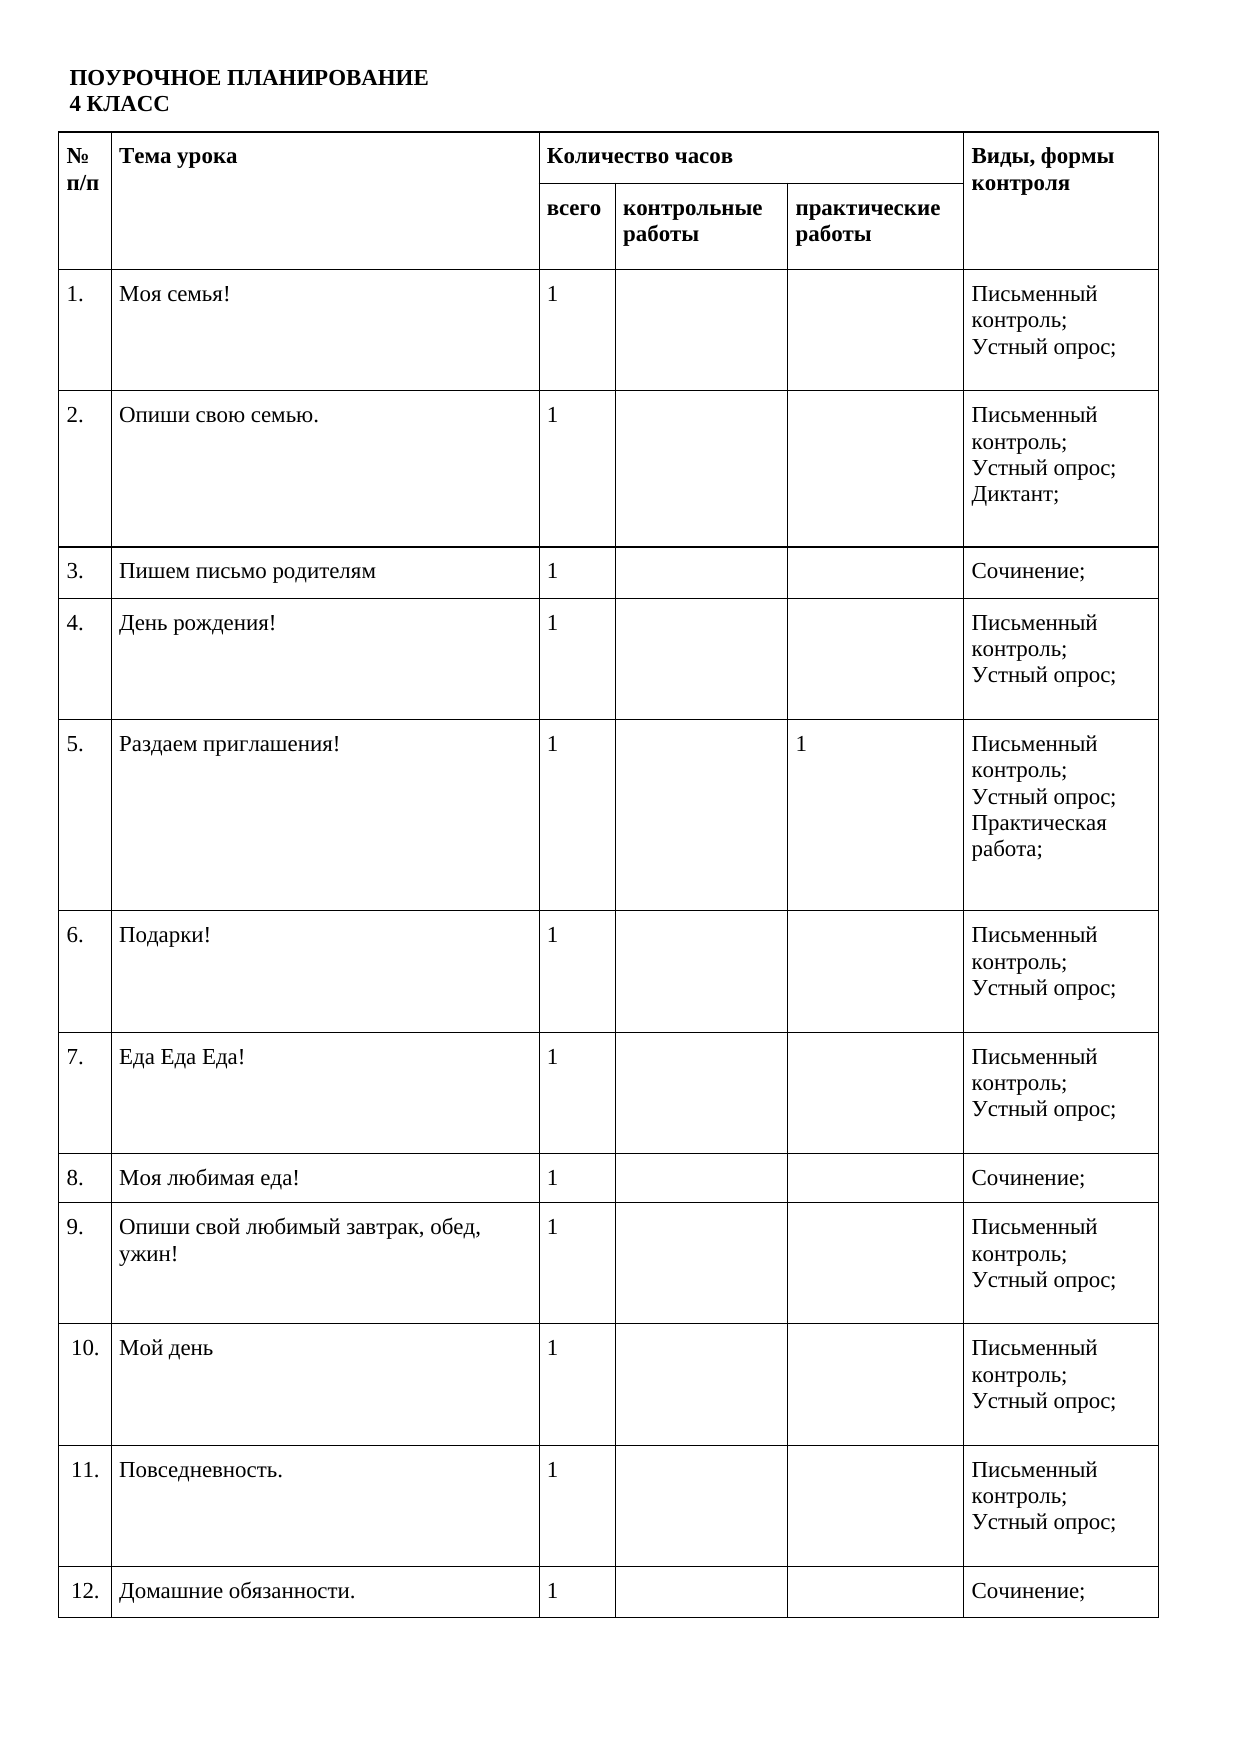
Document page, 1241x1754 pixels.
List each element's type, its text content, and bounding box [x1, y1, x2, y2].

table_cell Письменный контроль; Устный опрос; [964, 599, 1158, 719]
table_cell 4. [59, 599, 111, 719]
table_cell [788, 1033, 963, 1153]
table_cell Пишем письмо родителям [112, 548, 539, 598]
table_cell [616, 1567, 787, 1617]
table_cell Раздаем приглашения! [112, 720, 539, 910]
table_cell 9. [59, 1203, 111, 1323]
table_cell Письменный контроль; Устный опрос; [964, 1203, 1158, 1323]
table_cell [788, 911, 963, 1032]
table_cell 6. [59, 911, 111, 1032]
table_cell 1 [540, 270, 615, 390]
table_cell 1 [540, 1033, 615, 1153]
table_cell контрольные работы [616, 184, 787, 269]
text ПОУРОЧНОЕ ПЛАНИРОВАНИЕ 4 КЛАСС [69, 64, 482, 117]
table_header Тема урока [112, 133, 539, 269]
table_cell 1 [540, 391, 615, 546]
table_cell Сочинение; [964, 1567, 1158, 1617]
table_cell Письменный контроль; Устный опрос; Практическая работа; [964, 720, 1158, 910]
table_cell Моя семья! [112, 270, 539, 390]
table_cell 1 [788, 720, 963, 910]
table_cell Письменный контроль; Устный опрос; [964, 270, 1158, 390]
table_cell День рождения! [112, 599, 539, 719]
table_header № п/п [59, 133, 111, 269]
table_cell [616, 1446, 787, 1566]
table_cell [616, 548, 787, 598]
table_cell Повседневность. [112, 1446, 539, 1566]
table_cell 3. [59, 548, 111, 598]
table_cell 1 [540, 1567, 615, 1617]
table_cell Моя любимая еда! [112, 1154, 539, 1202]
table_cell [788, 1446, 963, 1566]
table_cell [616, 391, 787, 546]
table_cell Еда Еда Еда! [112, 1033, 539, 1153]
table_cell практические работы [788, 184, 963, 269]
table_cell Подарки! [112, 911, 539, 1032]
table_cell 1 [540, 1154, 615, 1202]
table_cell 1 [540, 911, 615, 1032]
table_cell [788, 270, 963, 390]
table_cell 1 [540, 720, 615, 910]
table_cell Письменный контроль; Устный опрос; [964, 1324, 1158, 1444]
table_cell [616, 1033, 787, 1153]
table_cell [616, 911, 787, 1032]
table_cell 8. [59, 1154, 111, 1202]
table_cell 1 [540, 1324, 615, 1444]
table_cell Домашние обязанности. [112, 1567, 539, 1617]
table_cell Письменный контроль; Устный опрос; [964, 911, 1158, 1032]
table_cell [788, 1324, 963, 1444]
table_cell 11. [59, 1446, 111, 1566]
table_cell Письменный контроль; Устный опрос; Диктант; [964, 391, 1158, 546]
table_cell Сочинение; [964, 1154, 1158, 1202]
table_cell [616, 599, 787, 719]
table_cell Письменный контроль; Устный опрос; [964, 1033, 1158, 1153]
table_cell 2. [59, 391, 111, 546]
table_header Виды, формы контроля [964, 133, 1158, 269]
table_cell Опиши свой любимый завтрак, обед, ужин! [112, 1203, 539, 1323]
table_cell [616, 1324, 787, 1444]
table_cell [788, 1567, 963, 1617]
table_cell Письменный контроль; Устный опрос; [964, 1446, 1158, 1566]
table_cell 1. [59, 270, 111, 390]
table_header Количество часов [540, 133, 963, 183]
table_cell [788, 548, 963, 598]
table_cell 1 [540, 1203, 615, 1323]
table_cell Мой день [112, 1324, 539, 1444]
table_cell 5. [59, 720, 111, 910]
table_cell [616, 1154, 787, 1202]
table_cell 1 [540, 1446, 615, 1566]
table_cell [788, 1203, 963, 1323]
table_cell 1 [540, 548, 615, 598]
table_cell Сочинение; [964, 548, 1158, 598]
table_cell [788, 391, 963, 546]
table_cell 10. [59, 1324, 111, 1444]
table_cell [616, 270, 787, 390]
table_cell [788, 599, 963, 719]
table_cell 7. [59, 1033, 111, 1153]
table_cell [616, 720, 787, 910]
table_cell Опиши свою семью. [112, 391, 539, 546]
table_cell 1 [540, 599, 615, 719]
table_cell 12. [59, 1567, 111, 1617]
table_cell всего [540, 184, 615, 269]
table_cell [788, 1154, 963, 1202]
table_cell [616, 1203, 787, 1323]
